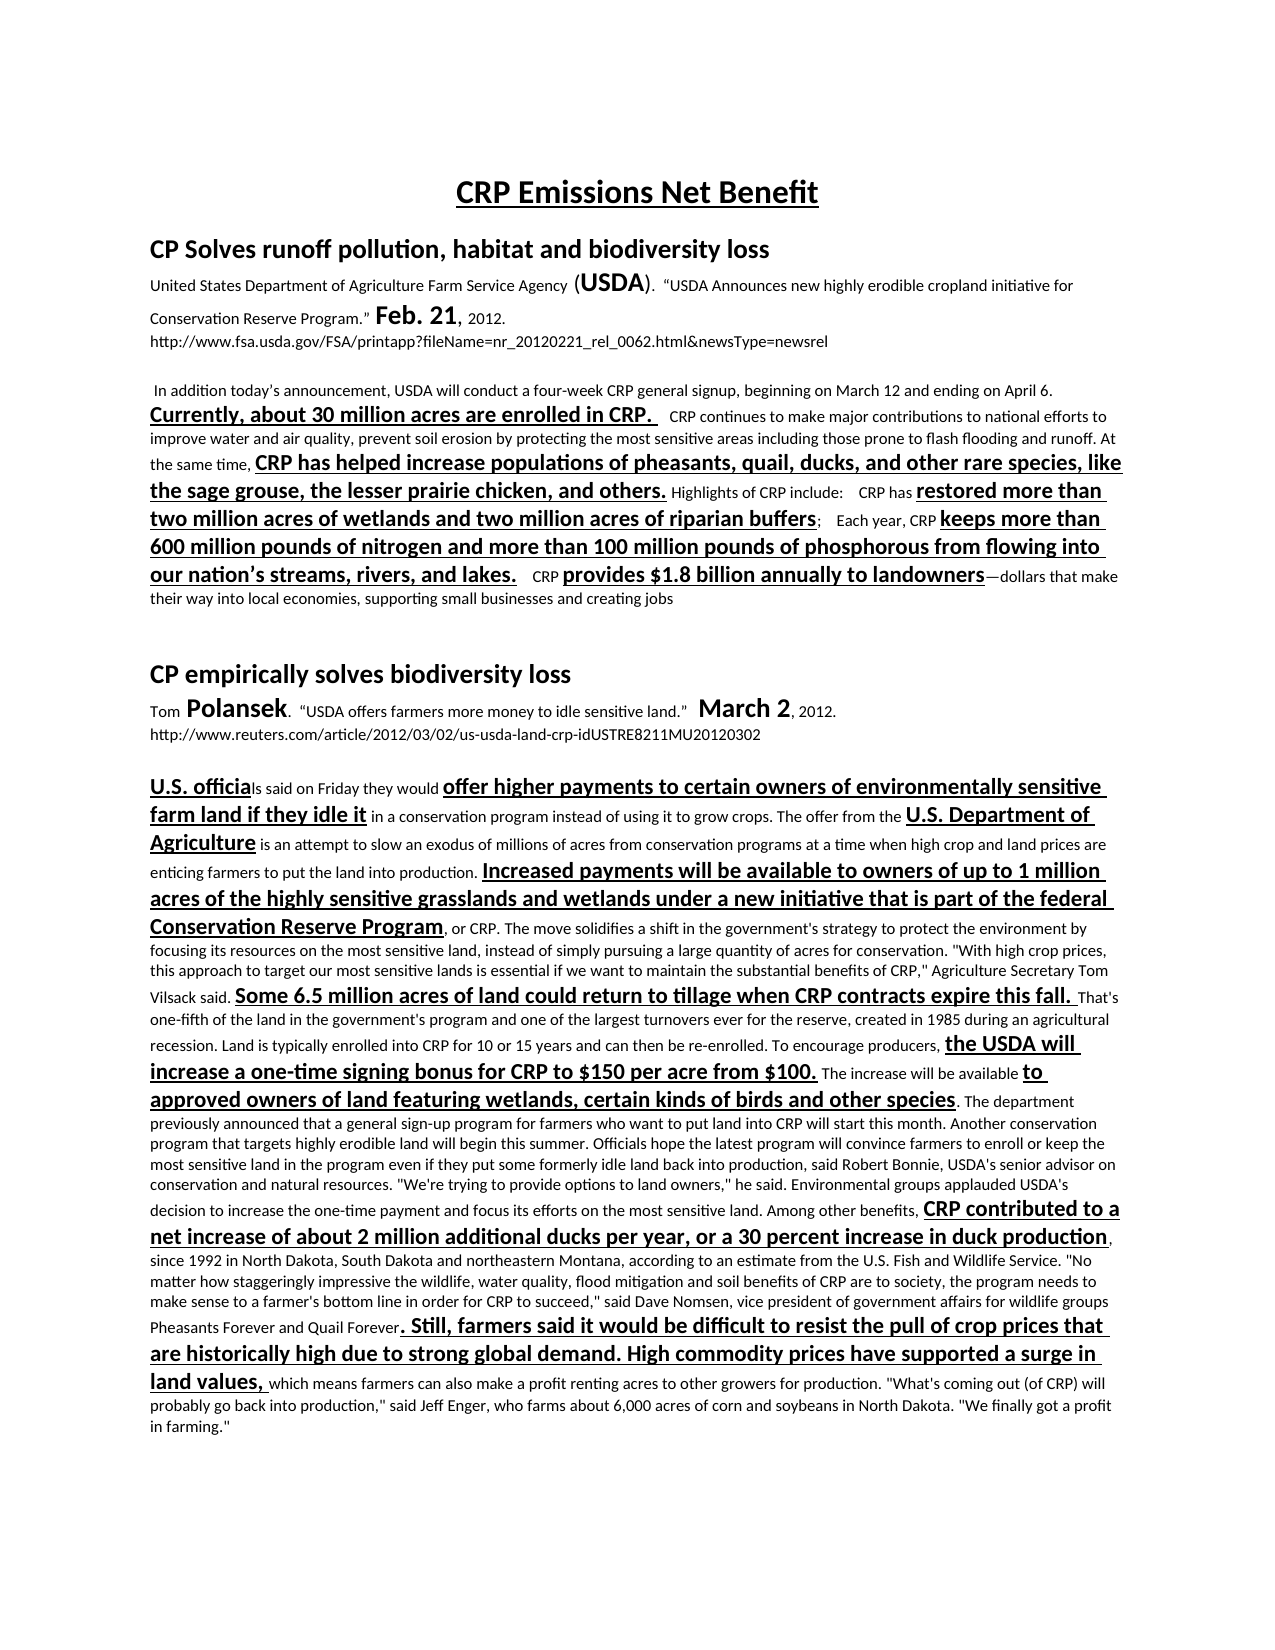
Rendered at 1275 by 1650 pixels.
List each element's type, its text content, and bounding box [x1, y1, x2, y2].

subtitle CRP Emissions Net Benefit [150, 171, 1125, 212]
subtitle CP Solves runoff pollution, habitat and biodiversity loss [150, 232, 1125, 265]
text U.S. officials said on Friday they would offer higher payments to certain owners of environmentally sensitive farm land if they idle it in a conservation program instead of using it to grow crops. The offer from the U.S. Department of Agriculture is an attempt to slow an exodus of millions of acres from conservation programs at a time when high crop and land prices are enticing farmers to put the land into production. Increased payments will be available to owners of up to 1 million acres of the highly sensitive grasslands and wetlands under a new initiative that is part of the federal Conservation Reserve Program, or CRP. The move solidifies a shift in the government's strategy to protect the environment by focusing its resources on the most sensitive land, instead of simply pursuing a large quantity of acres for conservation. "With high crop prices, this approach to target our most sensitive lands is essential if we want to maintain the substantial benefits of CRP," Agriculture Secretary Tom Vilsack said. Some 6.5 million acres of land could return to tillage when CRP contracts expire this fall. That's one-fifth of the land in the government's program and one of the largest turnovers ever for the reserve, created in 1985 during an agricultural recession. Land is typically enrolled into CRP for 10 or 15 years and can then be re-enrolled. To encourage producers, the USDA will increase a one-time signing bonus for CRP to $150 per acre from $100. The increase will be available to approved owners of land featuring wetlands, certain kinds of birds and other species. The department previously announced that a general sign-up program for farmers who want to put land into CRP will start this month. Another conservation program that targets highly erodible land will begin this summer. Officials hope the latest program will convince farmers to enroll or keep the most sensitive land in the program even if they put some formerly idle land back into production, said Robert Bonnie, USDA's senior advisor on conservation and natural resources. "We're trying to provide options to land owners," he said. Environmental groups applauded USDA's decision to increase the one-time payment and focus its efforts on the most sensitive land. Among other benefits, CRP contributed to a net increase of about 2 million additional ducks per year, or a 30 percent increase in duck production, since 1992 in North Dakota, South Dakota and northeastern Montana, according to an estimate from the U.S. Fish and Wildlife Service. "No matter how staggeringly impressive the wildlife, water quality, flood mitigation and soil benefits of CRP are to society, the program needs to make sense to a farmer's bottom line in order for CRP to succeed," said Dave Nomsen, vice president of government affairs for wildlife groups Pheasants Forever and Quail Forever. Still, farmers said it would be difficult to resist the pull of crop prices that are historically high due to strong global demand. High commodity prices have supported a surge in land values, which means farmers can also make a profit renting acres to other growers for production. "What's coming out (of CRP) will probably go back into production," said Jeff Enger, who farms about 6,000 acres of corn and soybeans in North Dakota. "We finally got a profit in farming." [150, 772, 1125, 1436]
text http://www.fsa.usda.gov/FSA/printapp?fileName=nr_20120221_rel_0062.html&newsType=newsrel [150, 331, 1125, 352]
subtitle CP empirically solves biodiversity loss [150, 658, 1125, 691]
text In addition today’s announcement, USDA will conduct a four-week CRP general signup, beginning on March 12 and ending on April 6. Currently, about 30 million acres are enrolled in CRP. CRP continues to make major contributions to national efforts to improve water and air quality, prevent soil erosion by protecting the most sensitive areas including those prone to flash flooding and runoff. At the same time, CRP has helped increase populations of pheasants, quail, ducks, and other rare species, like the sage grouse, the lesser prairie chicken, and others. Highlights of CRP include: CRP has restored more than two million acres of wetlands and two million acres of riparian buffers; Each year, CRP keeps more than 600 million pounds of nitrogen and more than 100 million pounds of phosphorous from flowing into our nation’s streams, rivers, and lakes. CRP provides $1.8 billion annually to landowners—dollars that make their way into local economies, supporting small businesses and creating jobs [150, 380, 1125, 609]
text http://www.reuters.com/article/2012/03/02/us-usda-land-crp-idUSTRE8211MU20120302 [150, 724, 1125, 744]
text Tom Polansek. “USDA offers farmers more money to idle sensitive land.” March 2, 2012. [150, 691, 1125, 724]
text United States Department of Agriculture Farm Service Agency (USDA). “USDA Announces new highly erodible cropland initiative for Conservation Reserve Program.” Feb. 21, 2012. [150, 265, 1125, 331]
